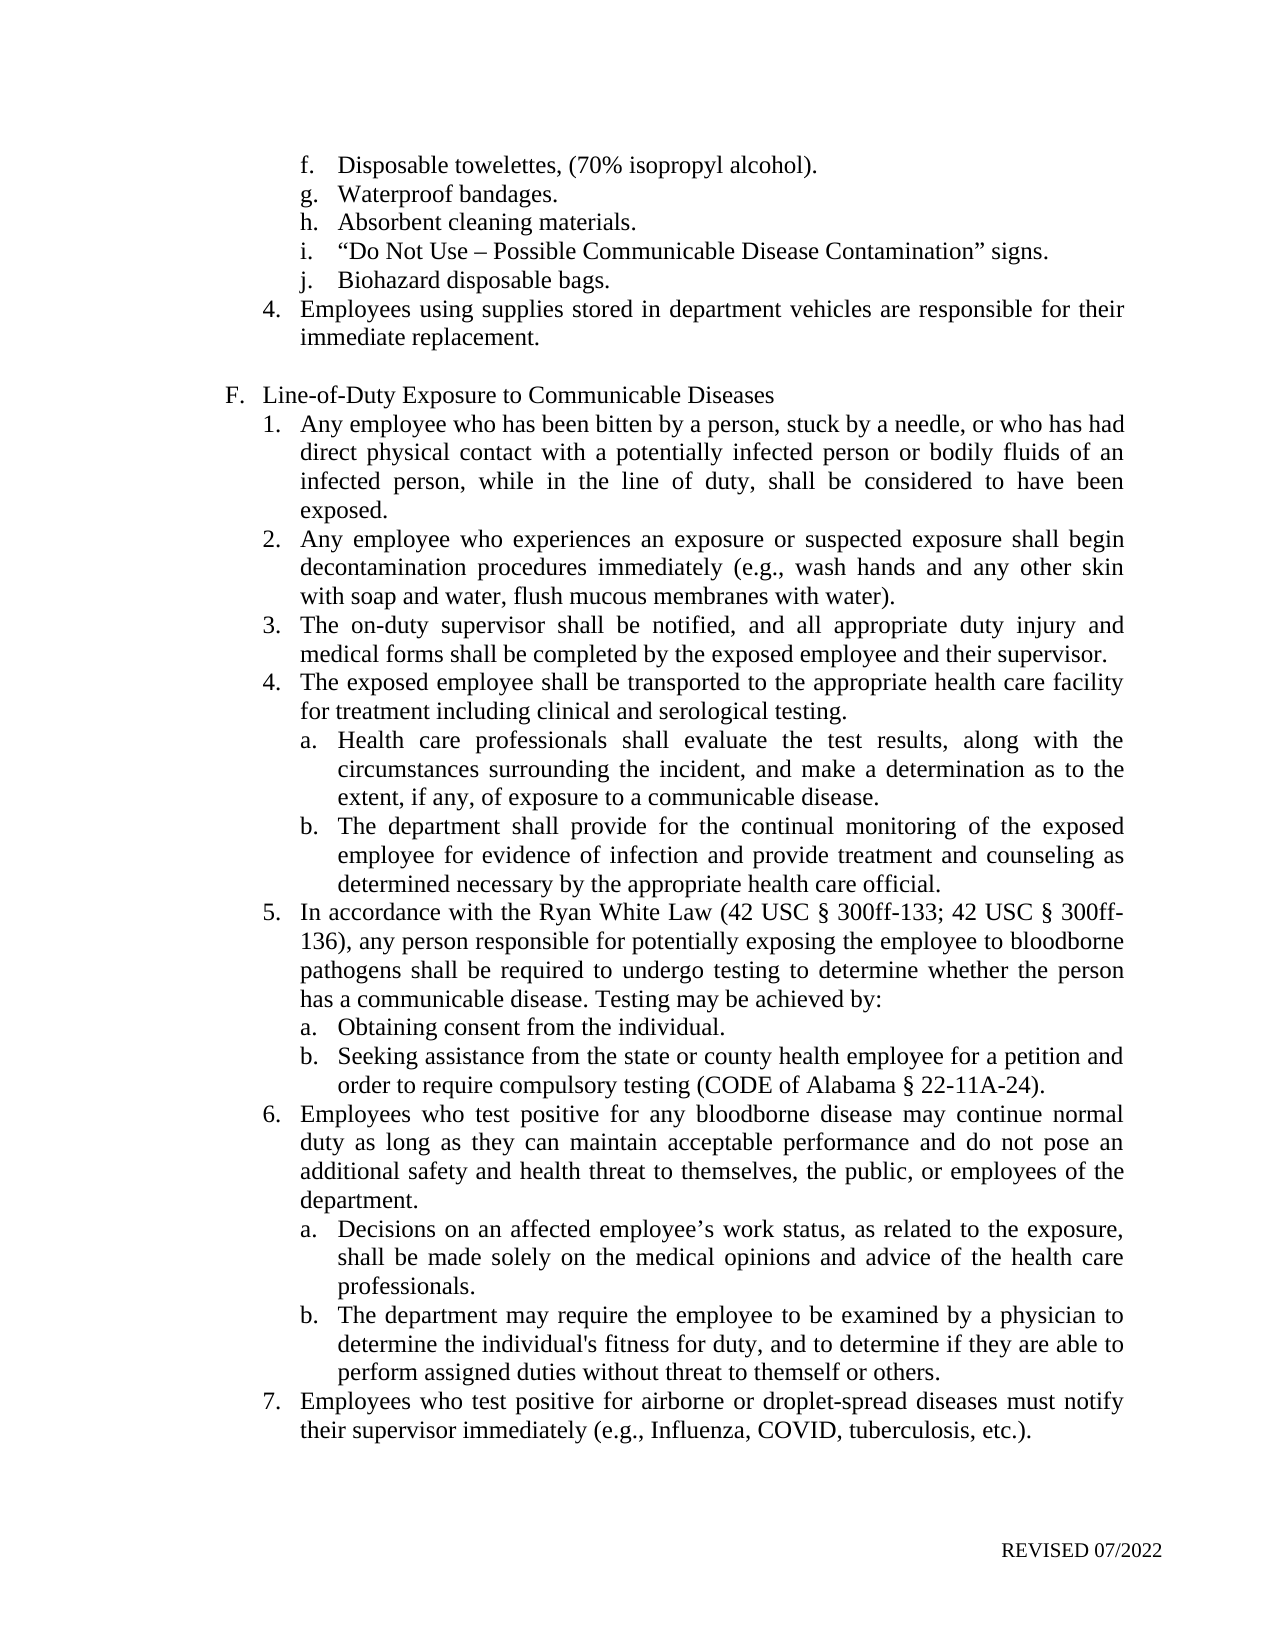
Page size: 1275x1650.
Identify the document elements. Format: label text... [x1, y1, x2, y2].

list Waterproof bandages. [300, 179, 1125, 207]
list Health care professionals shall evaluate the test results, along with the circumstances surrounding the incident, and make a determination as to the extent, if any, of exposure to a communicable disease. [300, 725, 1125, 811]
list Any employee who experiences an exposure or suspected exposure shall begin decontamination procedures immediately (e.g., wash hands and any other skin with soap and water, flush mucous membranes with water). [262, 524, 1125, 610]
list “Do Not Use – Possible Communicable Disease Contamination” signs. [300, 236, 1125, 265]
list The department may require the employee to be examined by a physician to determine the individual's fitness for duty, and to determine if they are able to perform assigned duties without threat to themself or others. [300, 1300, 1125, 1386]
list Employees who test positive for any bloodborne disease may continue normal duty as long as they can maintain acceptable performance and do not pose an additional safety and health threat to themselves, the public, or employees of the department. [262, 1099, 1125, 1214]
list Biohazard disposable bags. [300, 265, 1125, 294]
list Seeking assistance from the state or county health employee for a petition and order to require compulsory testing (CODE of Alabama § 22-11A-24). [300, 1041, 1125, 1099]
list Employees using supplies stored in department vehicles are responsible for their immediate replacement. [262, 294, 1125, 351]
list The on-duty supervisor shall be notified, and all appropriate duty injury and medical forms shall be completed by the exposed employee and their supervisor. [262, 610, 1125, 667]
list Line-of-Duty Exposure to Communicable Diseases [225, 380, 1125, 409]
list Any employee who has been bitten by a person, stuck by a needle, or who has had direct physical contact with a potentially infected person or bodily fluids of an infected person, while in the line of duty, shall be considered to have been exposed. [262, 409, 1125, 524]
list Obtaining consent from the individual. [300, 1012, 1125, 1041]
list In accordance with the Ryan White Law (42 USC § 300ff-133; 42 USC § 300ff-136), any person responsible for potentially exposing the employee to bloodborne pathogens shall be required to undergo testing to determine whether the person has a communicable disease. Testing may be achieved by: [262, 897, 1125, 1012]
list Employees who test positive for airborne or droplet-spread diseases must notify their supervisor immediately (e.g., Influenza, COVID, tuberculosis, etc.). [262, 1386, 1125, 1444]
list The department shall provide for the continual monitoring of the exposed employee for evidence of infection and provide treatment and counseling as determined necessary by the appropriate health care official. [300, 811, 1125, 897]
list Disposable towelettes, (70% isopropyl alcohol). [300, 150, 1125, 179]
list Absorbent cleaning materials. [300, 207, 1125, 236]
list Decisions on an affected employee’s work status, as related to the exposure, shall be made solely on the medical opinions and advice of the health care professionals. [300, 1214, 1125, 1300]
list The exposed employee shall be transported to the appropriate health care facility for treatment including clinical and serological testing. [262, 667, 1125, 725]
